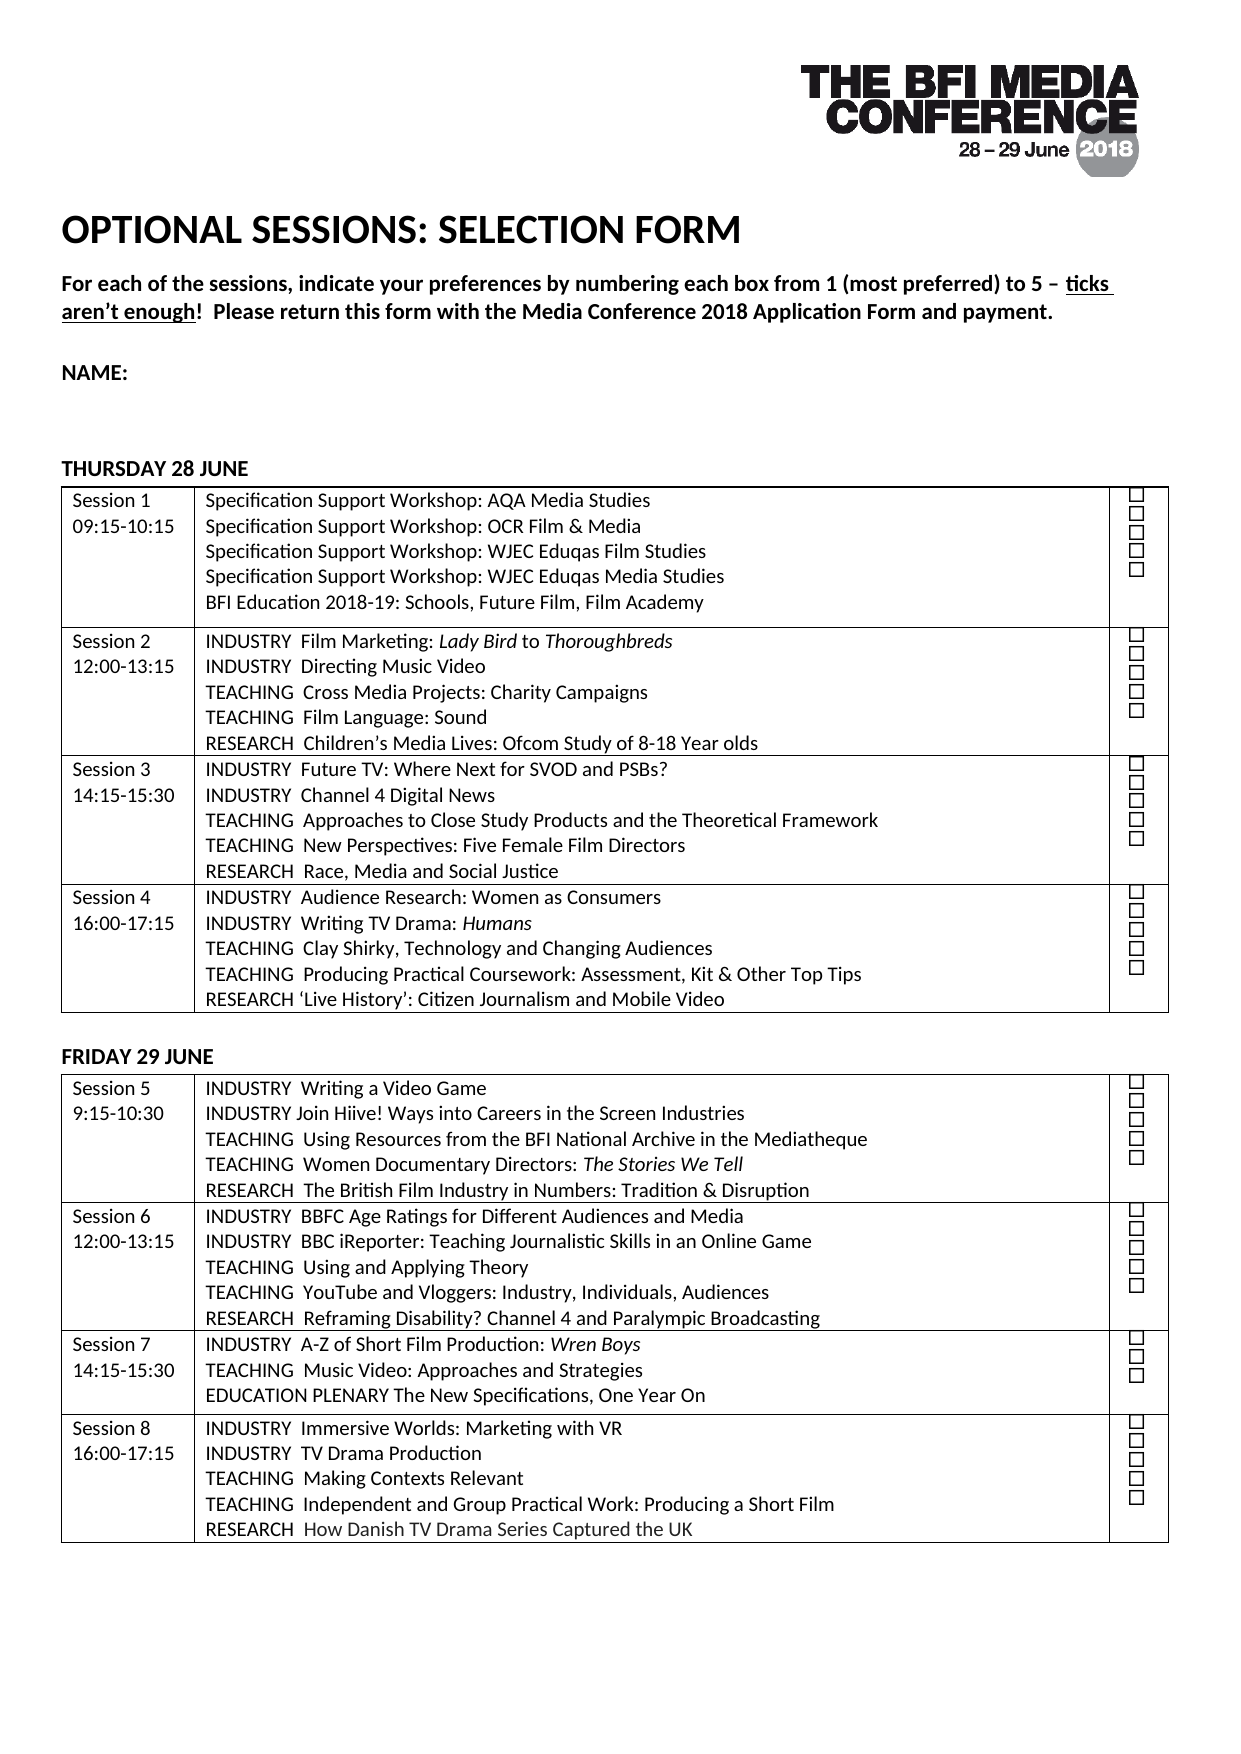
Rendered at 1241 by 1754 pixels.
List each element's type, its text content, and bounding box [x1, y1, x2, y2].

table_cell Session 6 12:00-13:15 [62, 1203, 194, 1330]
table_cell Session 3 14:15-15:30 [62, 756, 194, 883]
text FRIDAY 29 JUNE [61, 1042, 1090, 1070]
text NAME: [61, 358, 1090, 386]
table_header Session 1 09:15-10:15 [62, 488, 194, 627]
table_header Session 5 9:15-10:30 [62, 1075, 194, 1202]
table_header [1110, 488, 1168, 627]
table_cell [1110, 1203, 1168, 1330]
table_cell [1110, 756, 1168, 883]
table_cell [1110, 1415, 1168, 1542]
table_header [1110, 1075, 1168, 1202]
table_cell INDUSTRY A-Z of Short Film Production: Wren Boys TEACHING Music Video: Approaches and Strategies EDUCATION PLENARY The New Specifications, One Year On [195, 1331, 1109, 1414]
table_cell Session 4 16:00-17:15 [62, 885, 194, 1012]
table_cell INDUSTRY Future TV: Where Next for SVOD and PSBs? INDUSTRY Channel 4 Digital News TEACHING Approaches to Close Study Products and the Theoretical Framework TEACHING New Perspectives: Five Female Film Directors RESEARCH Race, Media and Social Justice [195, 756, 1109, 883]
table_cell Session 8 16:00-17:15 [62, 1415, 194, 1542]
table_cell [1110, 885, 1168, 1012]
table_cell INDUSTRY Immersive Worlds: Marketing with VR INDUSTRY TV Drama Production TEACHING Making Contexts Relevant TEACHING Independent and Group Practical Work: Producing a Short Film RESEARCH How Danish TV Drama Series Captured the UK [195, 1415, 1109, 1542]
text THURSDAY 28 JUNE [61, 454, 1090, 482]
table_cell INDUSTRY Film Marketing: Lady Bird to Thoroughbreds INDUSTRY Directing Music Video TEACHING Cross Media Projects: Charity Campaigns TEACHING Film Language: Sound RESEARCH Children’s Media Lives: Ofcom Study of 8-18 Year olds [195, 628, 1109, 755]
table_cell Session 2 12:00-13:15 [62, 628, 194, 755]
text OPTIONAL SESSIONS: SELECTION FORM [61, 203, 1090, 254]
table_header INDUSTRY Writing a Video Game INDUSTRY Join Hiive! Ways into Careers in the Screen Industries TEACHING Using Resources from the BFI National Archive in the Mediatheque TEACHING Women Documentary Directors: The Stories We Tell RESEARCH The British Film Industry in Numbers: Tradition & Disruption [195, 1075, 1109, 1202]
table_cell INDUSTRY BBFC Age Ratings for Different Audiences and Media INDUSTRY BBC iReporter: Teaching Journalistic Skills in an Online Game TEACHING Using and Applying Theory TEACHING YouTube and Vloggers: Industry, Individuals, Audiences RESEARCH Reframing Disability? Channel 4 and Paralympic Broadcasting [195, 1203, 1109, 1330]
table_cell INDUSTRY Audience Research: Women as Consumers INDUSTRY Writing TV Drama: Humans TEACHING Clay Shirky, Technology and Changing Audiences TEACHING Producing Practical Coursework: Assessment, Kit & Other Top Tips RESEARCH ‘Live History’: Citizen Journalism and Mobile Video [195, 885, 1109, 1012]
picture [799, 60, 1150, 176]
table_cell [1110, 628, 1168, 755]
table_header Specification Support Workshop: AQA Media Studies Specification Support Workshop: OCR Film & Media Specification Support Workshop: WJEC Eduqas Film Studies Specification Support Workshop: WJEC Eduqas Media Studies BFI Education 2018-19: Schools, Future Film, Film Academy [195, 488, 1109, 627]
text For each of the sessions, indicate your preferences by numbering each box from 1 (most preferred) to 5 – ticks aren’t enough! Please return this form with the Media Conference 2018 Application Form and payment. [61, 269, 1154, 326]
table_cell Session 7 14:15-15:30 [62, 1331, 194, 1414]
table_cell [1110, 1331, 1168, 1414]
